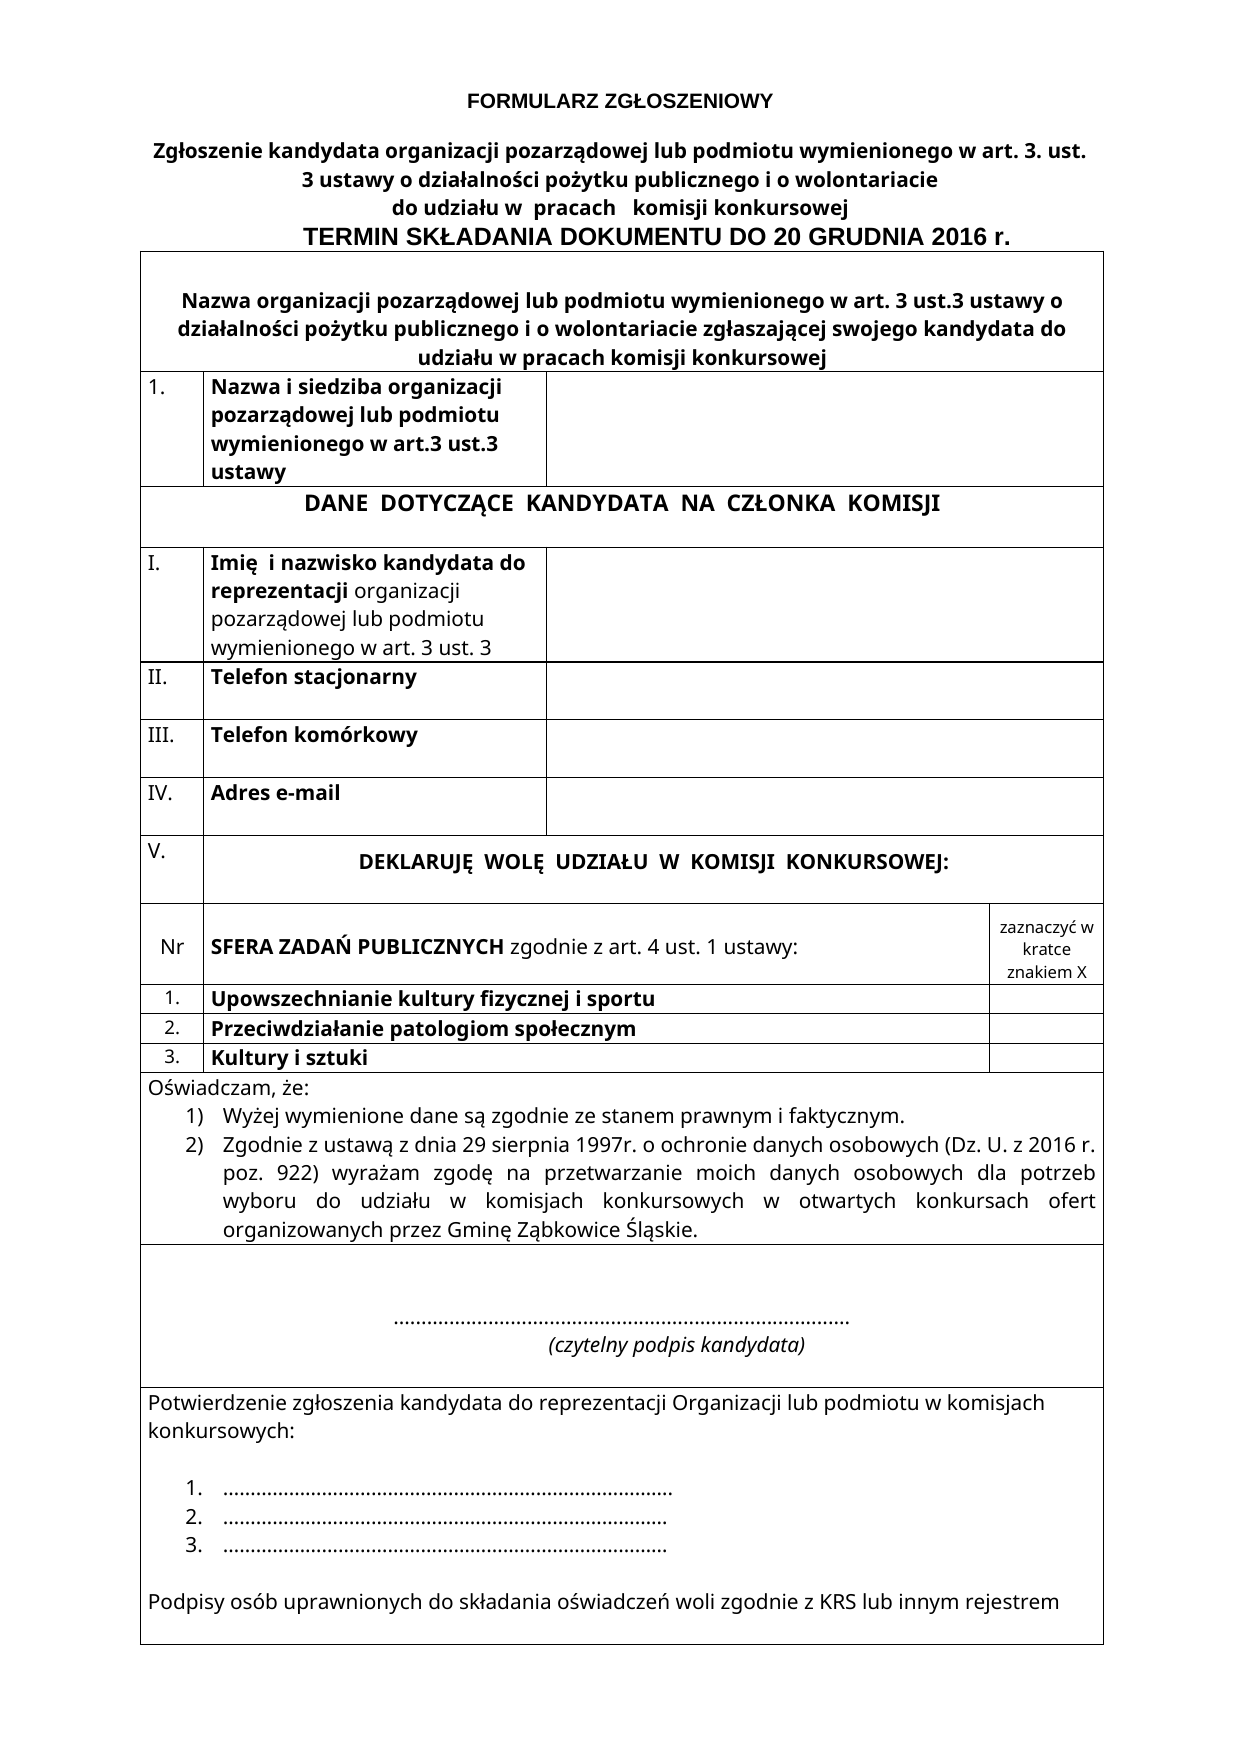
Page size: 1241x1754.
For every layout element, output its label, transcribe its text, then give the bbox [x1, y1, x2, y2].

table_cell zaznaczyć w kratce znakiem X [990, 904, 1103, 983]
table_cell III. [141, 720, 203, 777]
table_cell [547, 548, 1103, 661]
table_cell DANE DOTYCZĄCE KANDYDATA NA CZŁONKA KOMISJI [141, 487, 1103, 547]
table_cell 1. [141, 372, 203, 486]
table_cell 3. [141, 1044, 203, 1072]
table_cell Nr [141, 904, 203, 983]
table_cell Telefon komórkowy [204, 720, 546, 777]
table_cell Telefon stacjonarny [204, 663, 546, 719]
table_cell [547, 778, 1103, 835]
text do udziału w pracach komisji konkursowej [148, 193, 1092, 222]
table_cell Adres e-mail [204, 778, 546, 835]
table_cell Kultury i sztuki [204, 1044, 989, 1072]
table_cell Oświadczam, że: Wyżej wymienione dane są zgodnie ze stanem prawnym i faktycznym. Zgodnie z ustawą z dnia 29 sierpnia 1997r. o ochronie danych osobowych (Dz. U. z 2016 r. poz. 922) wyrażam zgodę na przetwarzanie moich danych osobowych dla potrzeb wyboru do udziału w komisjach konkursowych w otwartych konkursach ofert organizowanych przez Gminę Ząbkowice Śląskie. [141, 1073, 1103, 1243]
table_cell [990, 985, 1103, 1013]
table_cell [990, 1014, 1103, 1042]
table_cell V. [141, 836, 203, 903]
table_cell Imię i nazwisko kandydata do reprezentacji organizacji pozarządowej lub podmiotu wymienionego w art. 3 ust. 3 [204, 548, 546, 661]
table_cell 1. [141, 985, 203, 1013]
table_cell [990, 1044, 1103, 1072]
table_header Nazwa organizacji pozarządowej lub podmiotu wymienionego w art. 3 ust.3 ustawy o działalności pożytku publicznego i o wolontariacie zgłaszającej swojego kandydata do udziału w pracach komisji konkursowej [141, 252, 1103, 371]
table_cell II. [141, 663, 203, 719]
table_cell [547, 663, 1103, 719]
table_cell Przeciwdziałanie patologiom społecznym [204, 1014, 989, 1042]
table_cell Potwierdzenie zgłoszenia kandydata do reprezentacji Organizacji lub podmiotu w komisjach konkursowych: ………………………………………………………………………. ……………………………………………………………………… ……………………………………………………………………… Podpisy osób uprawnionych do składania oświadczeń woli zgodnie z KRS lub innym rejestrem [141, 1388, 1103, 1644]
text FORMULARZ ZGŁOSZENIOWY [148, 89, 1092, 113]
table_cell [547, 720, 1103, 777]
table_cell Upowszechnianie kultury fizycznej i sportu [204, 985, 989, 1013]
table_cell SFERA ZADAŃ PUBLICZNYCH zgodnie z art. 4 ust. 1 ustawy: [204, 904, 989, 983]
table_cell .................................................................................. (czytelny podpis kandydata) [141, 1245, 1103, 1387]
text TERMIN SKŁADANIA DOKUMENTU DO 20 GRUDNIA 2016 r. [148, 222, 1092, 251]
table_cell IV. [141, 778, 203, 835]
table_cell [547, 372, 1103, 486]
table_cell Nazwa i siedziba organizacji pozarządowej lub podmiotu wymienionego w art.3 ust.3 ustawy [204, 372, 546, 486]
table_cell 2. [141, 1014, 203, 1042]
table_cell DEKLARUJĘ WOLĘ UDZIAŁU W KOMISJI KONKURSOWEJ: [204, 836, 1103, 903]
table_cell I. [141, 548, 203, 661]
text Zgłoszenie kandydata organizacji pozarządowej lub podmiotu wymienionego w art. 3. ust. 3 ustawy o działalności pożytku publicznego i o wolontariacie [148, 137, 1092, 193]
